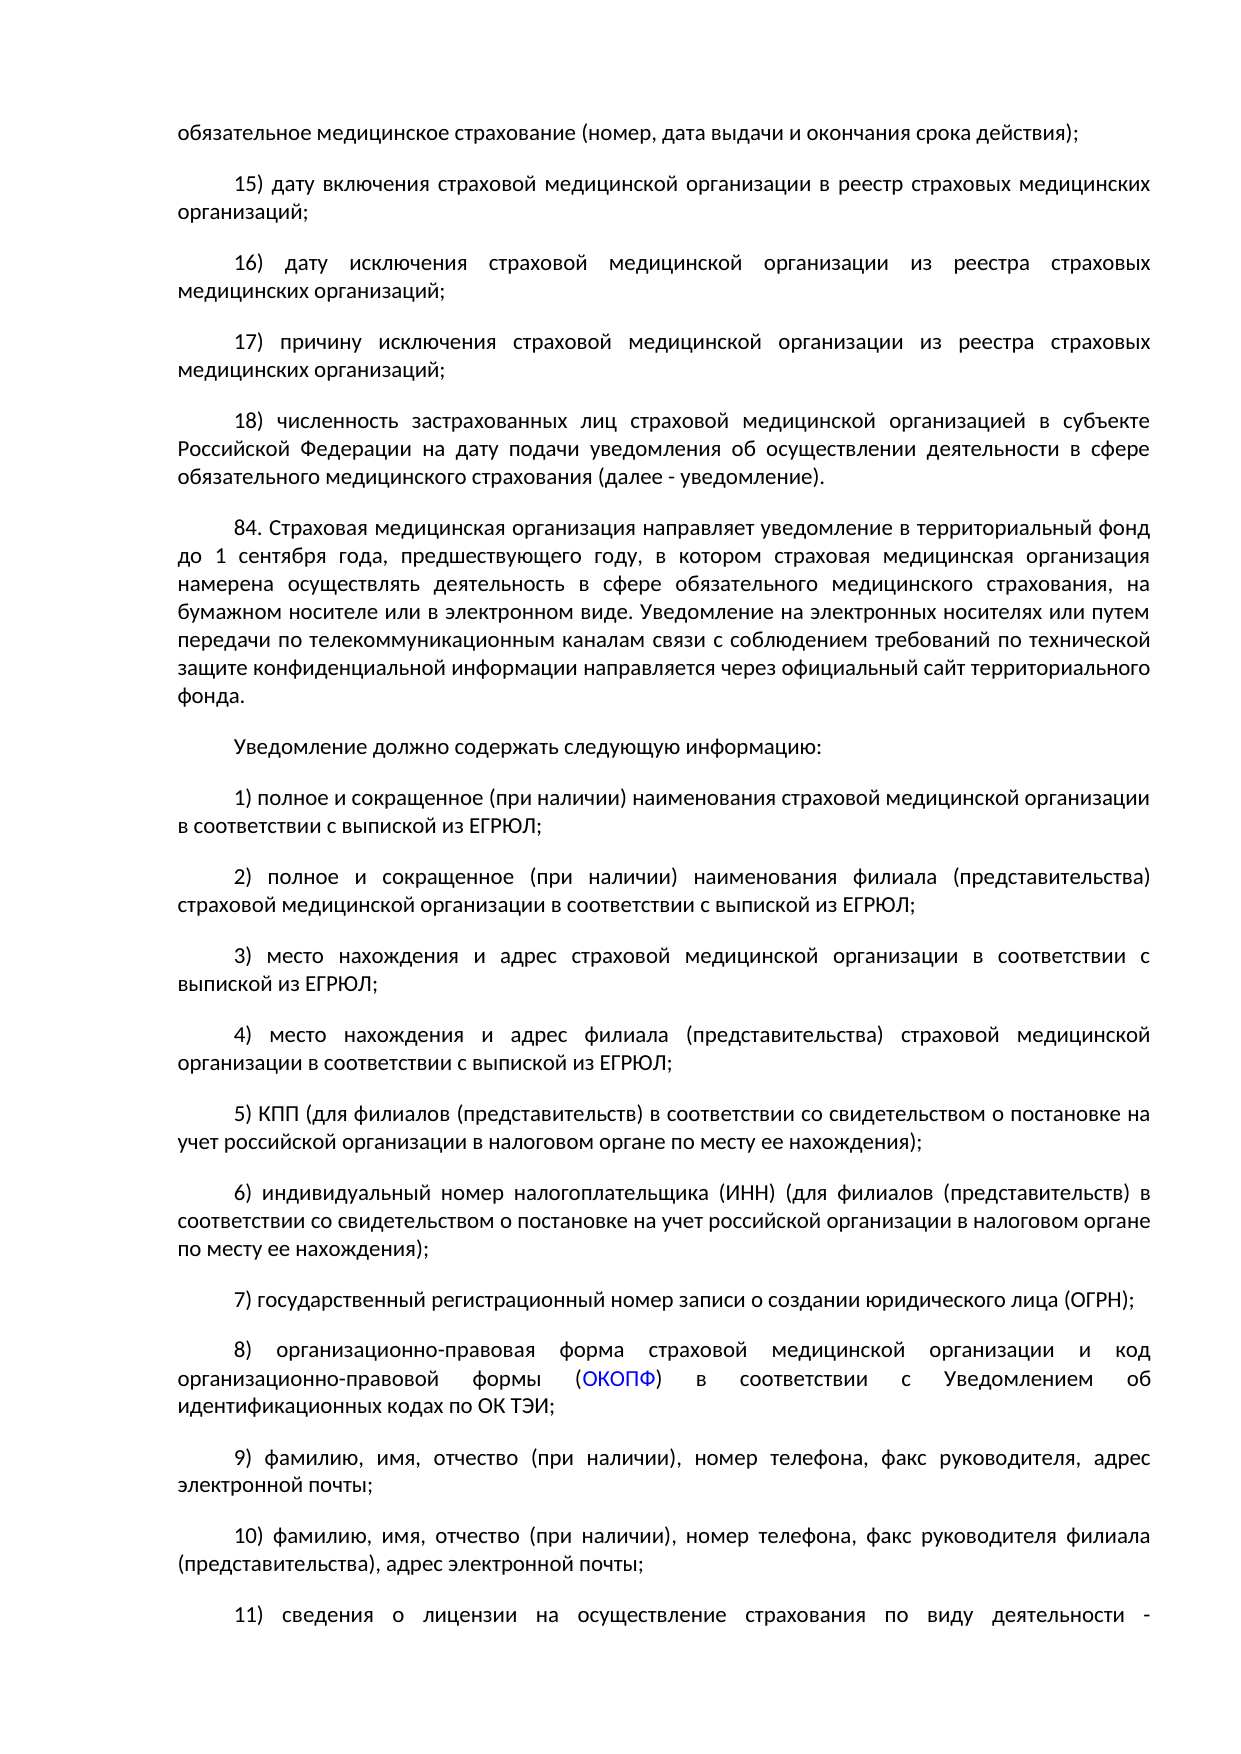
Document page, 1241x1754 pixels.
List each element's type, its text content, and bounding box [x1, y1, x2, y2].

text 84. Страховая медицинская организация направляет уведомление в территориальный фонд до 1 сентября года, предшествующего году, в котором страховая медицинская организация намерена осуществлять деятельность в сфере обязательного медицинского страхования, на бумажном носителе или в электронном виде. Уведомление на электронных носителях или путем передачи по телекоммуникационным каналам связи с соблюдением требований по технической защите конфиденциальной информации направляется через официальный сайт территориального фонда. [177, 513, 1152, 709]
text 1) полное и сокращенное (при наличии) наименования страховой медицинской организации в соответствии с выпиской из ЕГРЮЛ; [177, 783, 1152, 839]
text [177, 1601, 1152, 1628]
text 18) численность застрахованных лиц страховой медицинской организацией в субъекте Российской Федерации на дату подачи уведомления об осуществлении деятельности в сфере обязательного медицинского страхования (далее - уведомление). [177, 406, 1152, 490]
text 6) индивидуальный номер налогоплательщика (ИНН) (для филиалов (представительств) в соответствии со свидетельством о постановке на учет российской организации в налоговом органе по месту ее нахождения); [177, 1178, 1152, 1262]
text 4) место нахождения и адрес филиала (представительства) страховой медицинской организации в соответствии с выпиской из ЕГРЮЛ; [177, 1020, 1152, 1076]
text 10) фамилию, имя, отчество (при наличии), номер телефона, факс руководителя филиала (представительства), адрес электронной почты; [177, 1522, 1152, 1578]
text 8) организационно-правовая форма страховой медицинской организации и код организационно-правовой формы (ОКОПФ) в соответствии с Уведомлением об идентификационных кодах по ОК ТЭИ; [177, 1336, 1152, 1420]
text Уведомление должно содержать следующую информацию: [177, 732, 1152, 760]
text 3) место нахождения и адрес страховой медицинской организации в соответствии с выпиской из ЕГРЮЛ; [177, 941, 1152, 997]
text 16) дату исключения страховой медицинской организации из реестра страховых медицинских организаций; [177, 248, 1152, 304]
text 15) дату включения страховой медицинской организации в реестр страховых медицинских организаций; [177, 169, 1152, 225]
text 2) полное и сокращенное (при наличии) наименования филиала (представительства) страховой медицинской организации в соответствии с выпиской из ЕГРЮЛ; [177, 862, 1152, 918]
text 7) государственный регистрационный номер записи о создании юридического лица (ОГРН); [177, 1285, 1152, 1313]
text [177, 118, 1152, 146]
text 17) причину исключения страховой медицинской организации из реестра страховых медицинских организаций; [177, 327, 1152, 383]
text 9) фамилию, имя, отчество (при наличии), номер телефона, факс руководителя, адрес электронной почты; [177, 1443, 1152, 1499]
text 5) КПП (для филиалов (представительств) в соответствии со свидетельством о постановке на учет российской организации в налоговом органе по месту ее нахождения); [177, 1099, 1152, 1155]
